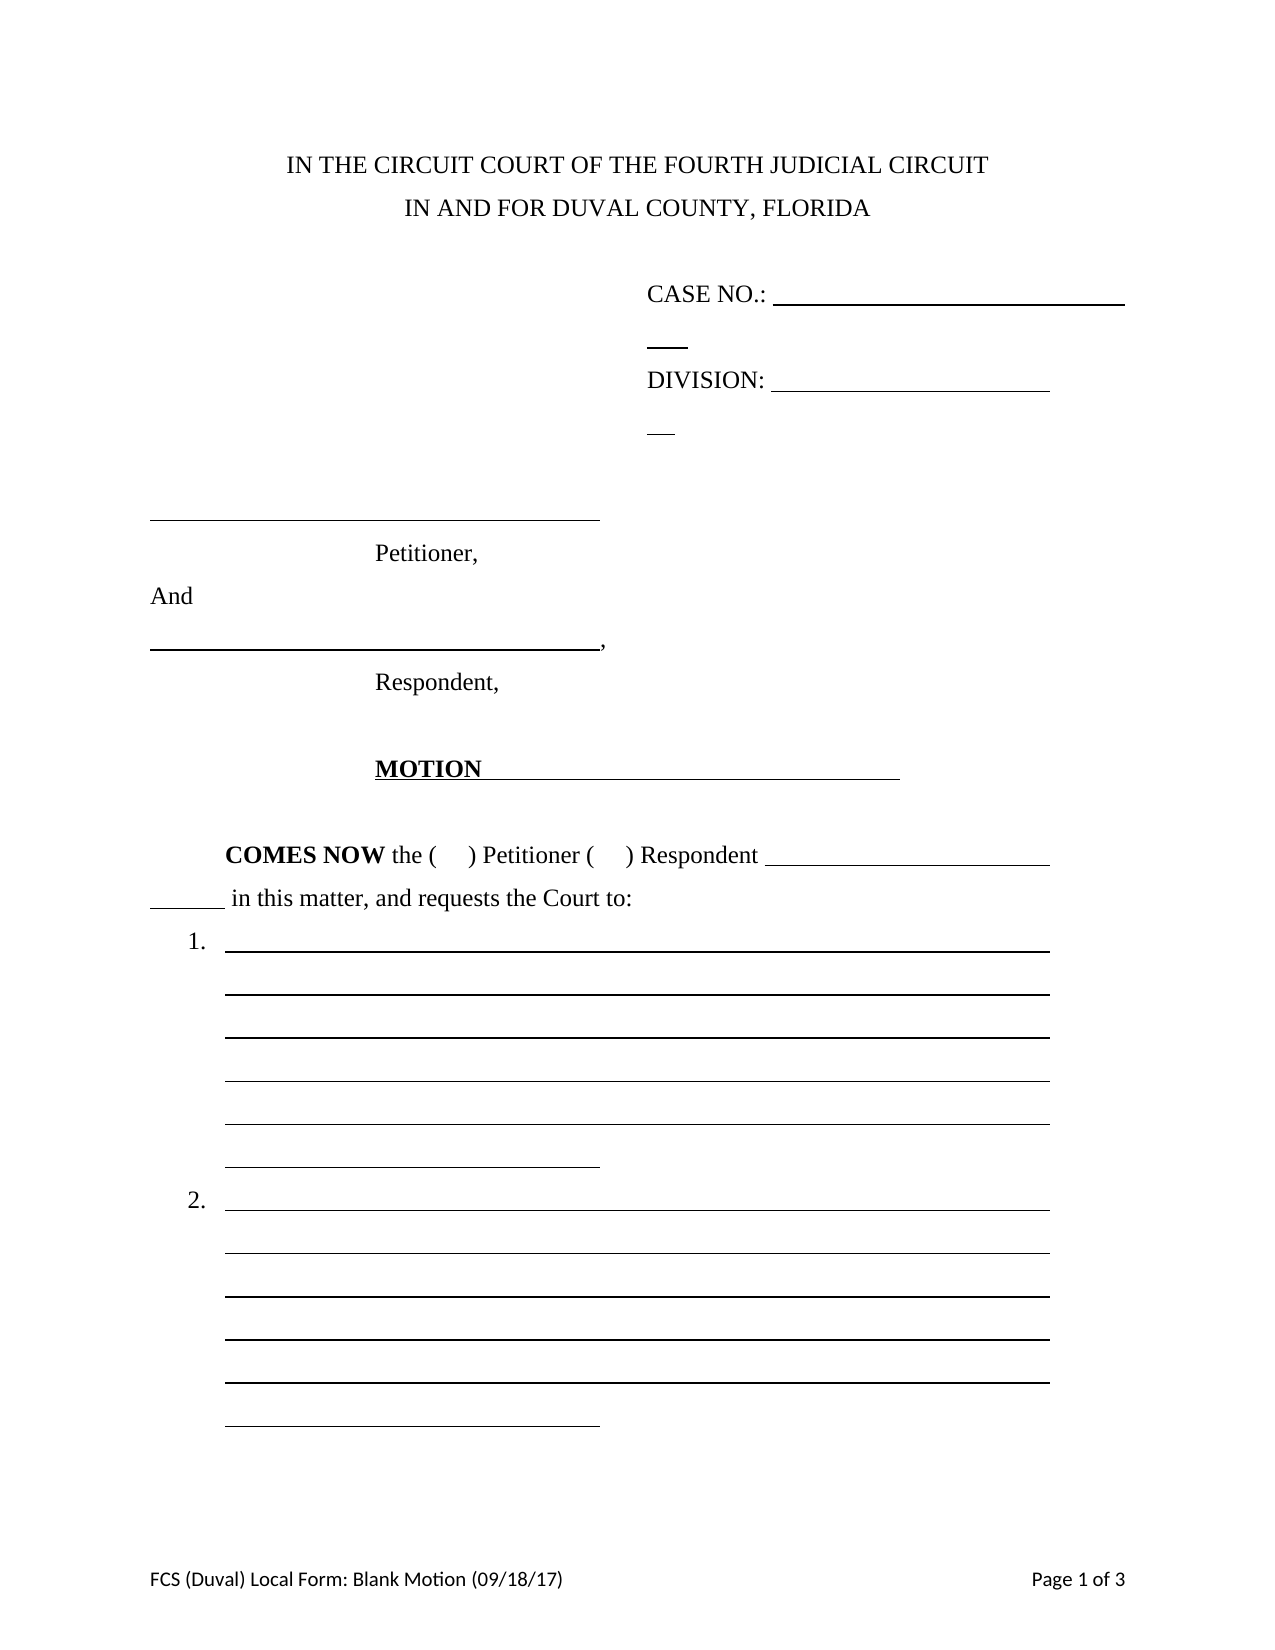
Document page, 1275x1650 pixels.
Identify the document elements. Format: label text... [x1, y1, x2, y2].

text Petitioner, [150, 538, 1125, 567]
text COMES NOW the ( ) Petitioner ( ) Respondent in this matter, and requests the Court to: [150, 840, 1125, 912]
text Respondent, [150, 667, 1125, 696]
text DIVISION: [647, 366, 1125, 437]
text MOTION [150, 754, 1125, 782]
text , [150, 624, 1125, 653]
text And [150, 581, 1125, 610]
text CASE NO.: [647, 279, 1125, 351]
text IN AND FOR DUVAL COUNTY, FLORIDA [150, 193, 1125, 222]
text IN THE CIRCUIT COURT OF THE FOURTH JUDICIAL CIRCUIT [150, 150, 1125, 179]
